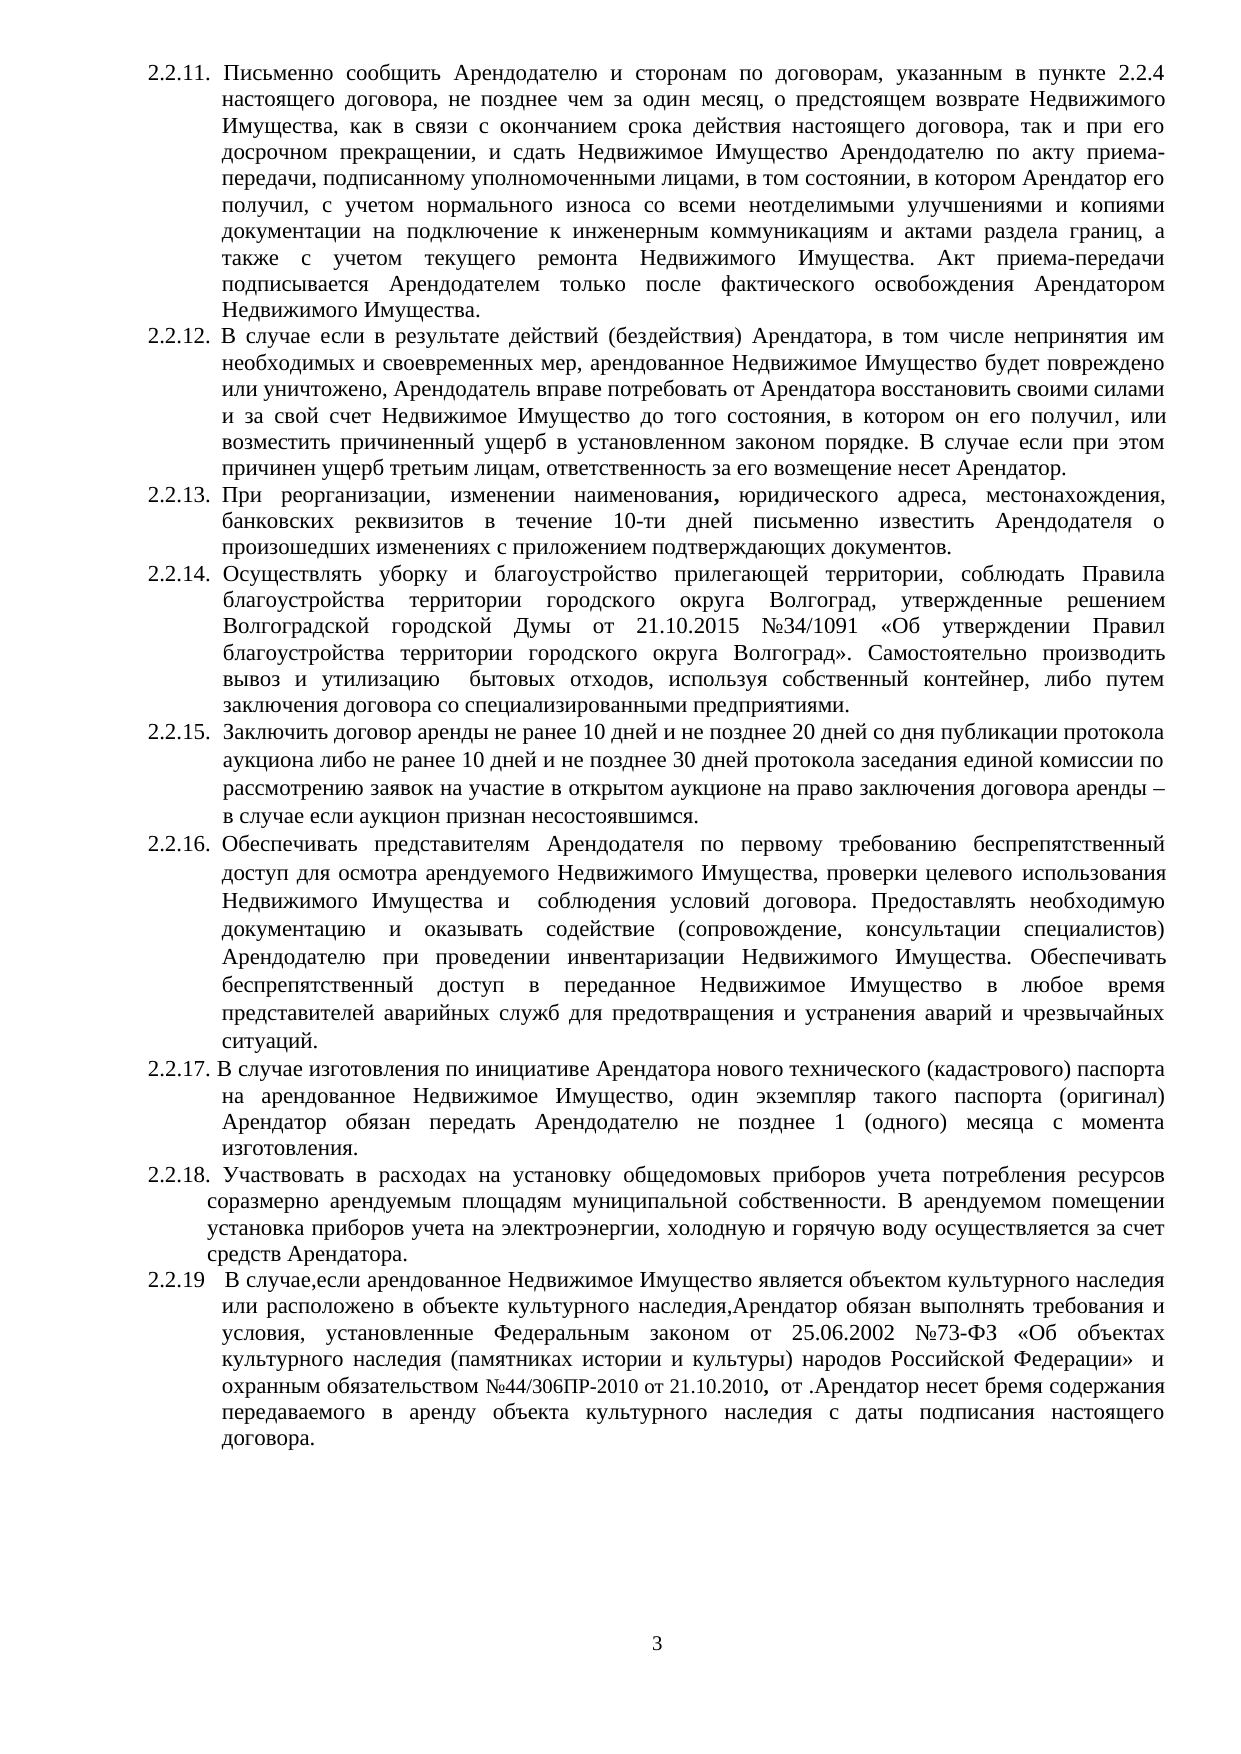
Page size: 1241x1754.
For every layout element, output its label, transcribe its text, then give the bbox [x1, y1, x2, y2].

text 2.2.19 В случае,если арендованное Недвижимое Имущество является объектом культурного наследия или расположено в объекте культурного наследия,Арендатор обязан выполнять требования и условия, установленные Федеральным законом от 25.06.2002 №73-ФЗ «Об объектах культурного наследия (памятниках истории и культуры) народов Российской Федерации» и охранным обязательством №44/306ПР-2010 от 21.10.2010, от .Арендатор несет бремя содержания передаваемого в аренду объекта культурного наследия с даты подписания настоящего договора. [148, 1266, 1166, 1451]
list Осуществлять уборку и благоустройство прилегающей территории, соблюдать Правила благоустройства территории городского округа Волгоград, утвержденные решением Волгоградской городской Думы от 21.10.2015 №34/1091 «Об утверждении Правил благоустройства территории городского округа Волгоград». Самостоятельно производить вывоз и утилизацию бытовых отходов, используя собственный контейнер, либо путем заключения договора со специализированными предприятиями. [148, 560, 1166, 718]
list Заключить договор аренды не ранее 10 дней и не позднее 20 дней со дня публикации протокола аукциона либо не ранее 10 дней и не позднее 30 дней протокола заседания единой комиссии по рассмотрению заявок на участие в открытом аукционе на право заключения договора аренды – в случае если аукцион признан несостоявшимся. [148, 718, 1166, 829]
text 2.2.13. При реорганизации, изменении наименования, юридического адреса, местонахождения, банковских реквизитов в течение 10-ти дней письменно известить Арендодателя о произошедших изменениях с приложением подтверждающих документов. [148, 481, 1166, 560]
text 2.2.12. В случае если в результате действий (бездействия) Арендатора, в том числе непринятия им необходимых и своевременных мер, арендованное Недвижимое Имущество будет повреждено или уничтожено, Арендодатель вправе потребовать от Арендатора восстановить своими силами и за свой счет Недвижимое Имущество до того состояния, в котором он его получил, или возместить причиненный ущерб в установленном законом порядке. В случае если при этом причинен ущерб третьим лицам, ответственность за его возмещение несет Арендатор. [148, 323, 1166, 481]
text 2.2.17. В случае изготовления по инициативе Арендатора нового технического (кадастрового) паспорта на арендованное Недвижимое Имущество, один экземпляр такого паспорта (оригинал) Арендатор обязан передать Арендодателю не позднее 1 (одного) месяца с момента изготовления. [148, 1055, 1166, 1161]
text 2.2.16. Обеспечивать представителям Арендодателя по первому требованию беспрепятственный доступ для осмотра арендуемого Недвижимого Имущества, проверки целевого использования Недвижимого Имущества и соблюдения условий договора. Предоставлять необходимую документацию и оказывать содействие (сопровождение, консультации специалистов) Арендодателю при проведении инвентаризации Недвижимого Имущества. Обеспечивать беспрепятственный доступ в переданное Недвижимое Имущество в любое время представителей аварийных служб для предотвращения и устранения аварий и чрезвычайных ситуаций. [148, 830, 1166, 1054]
text 2.2.18. Участвовать в расходах на установку общедомовых приборов учета потребления ресурсов соразмерно арендуемым площадям муниципальной собственности. В арендуемом помещении установка приборов учета на электроэнергии, холодную и горячую воду осуществляется за счет средств Арендатора. [148, 1161, 1166, 1266]
text 2.2.11. Письменно сообщить Арендодателю и сторонам по договорам, указанным в пункте 2.2.4 настоящего договора, не позднее чем за один месяц, о предстоящем возврате Недвижимого Имущества, как в связи с окончанием срока действия настоящего договора, так и при его досрочном прекращении, и сдать Недвижимое Имущество Арендодателю по акту приема-передачи, подписанному уполномоченными лицами, в том состоянии, в котором Арендатор его получил, с учетом нормального износа со всеми неотделимыми улучшениями и копиями документации на подключение к инженерным коммуникациям и актами раздела границ, а также с учетом текущего ремонта Недвижимого Имущества. Акт приема-передачи подписывается Арендодателем только после фактического освобождения Арендатором Недвижимого Имущества. [148, 59, 1166, 323]
